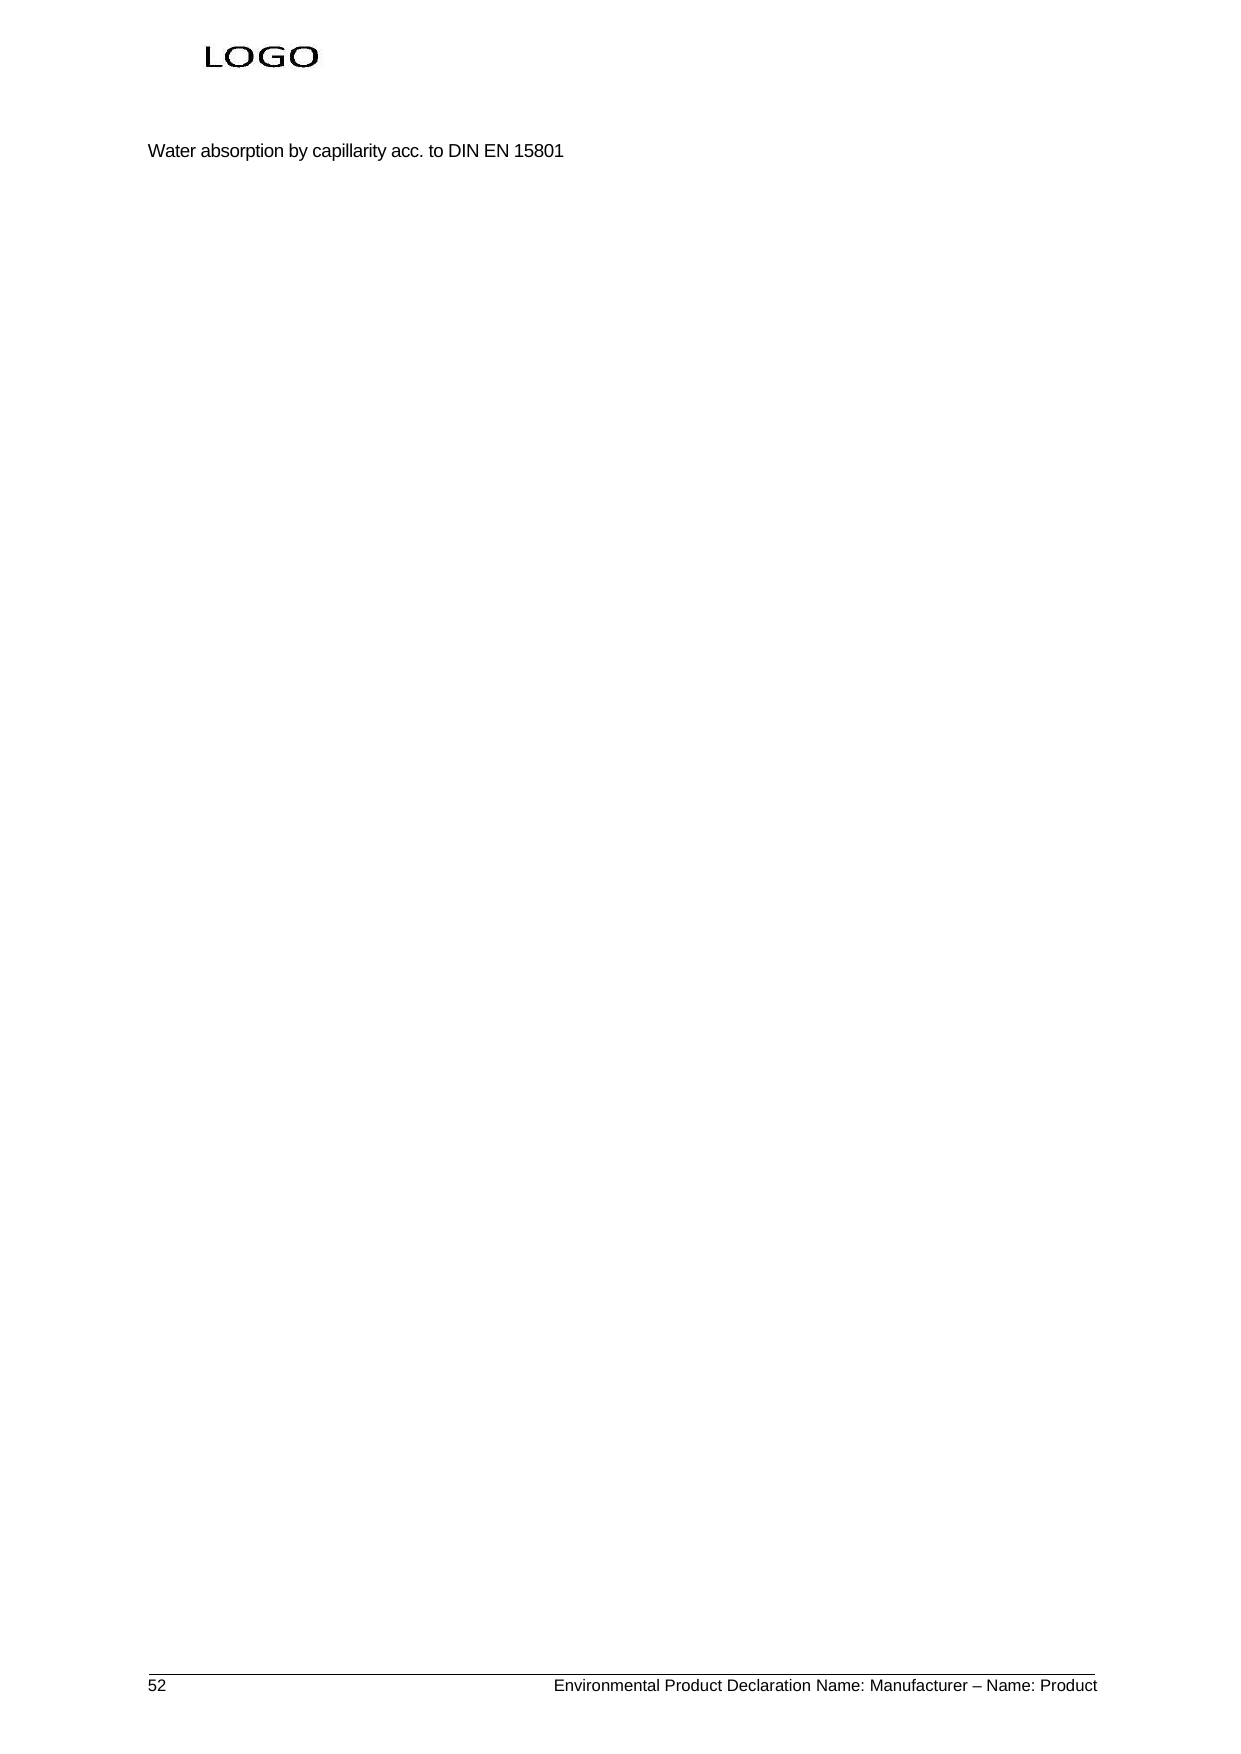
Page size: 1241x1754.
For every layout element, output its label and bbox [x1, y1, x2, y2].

picture [148, 13, 624, 102]
